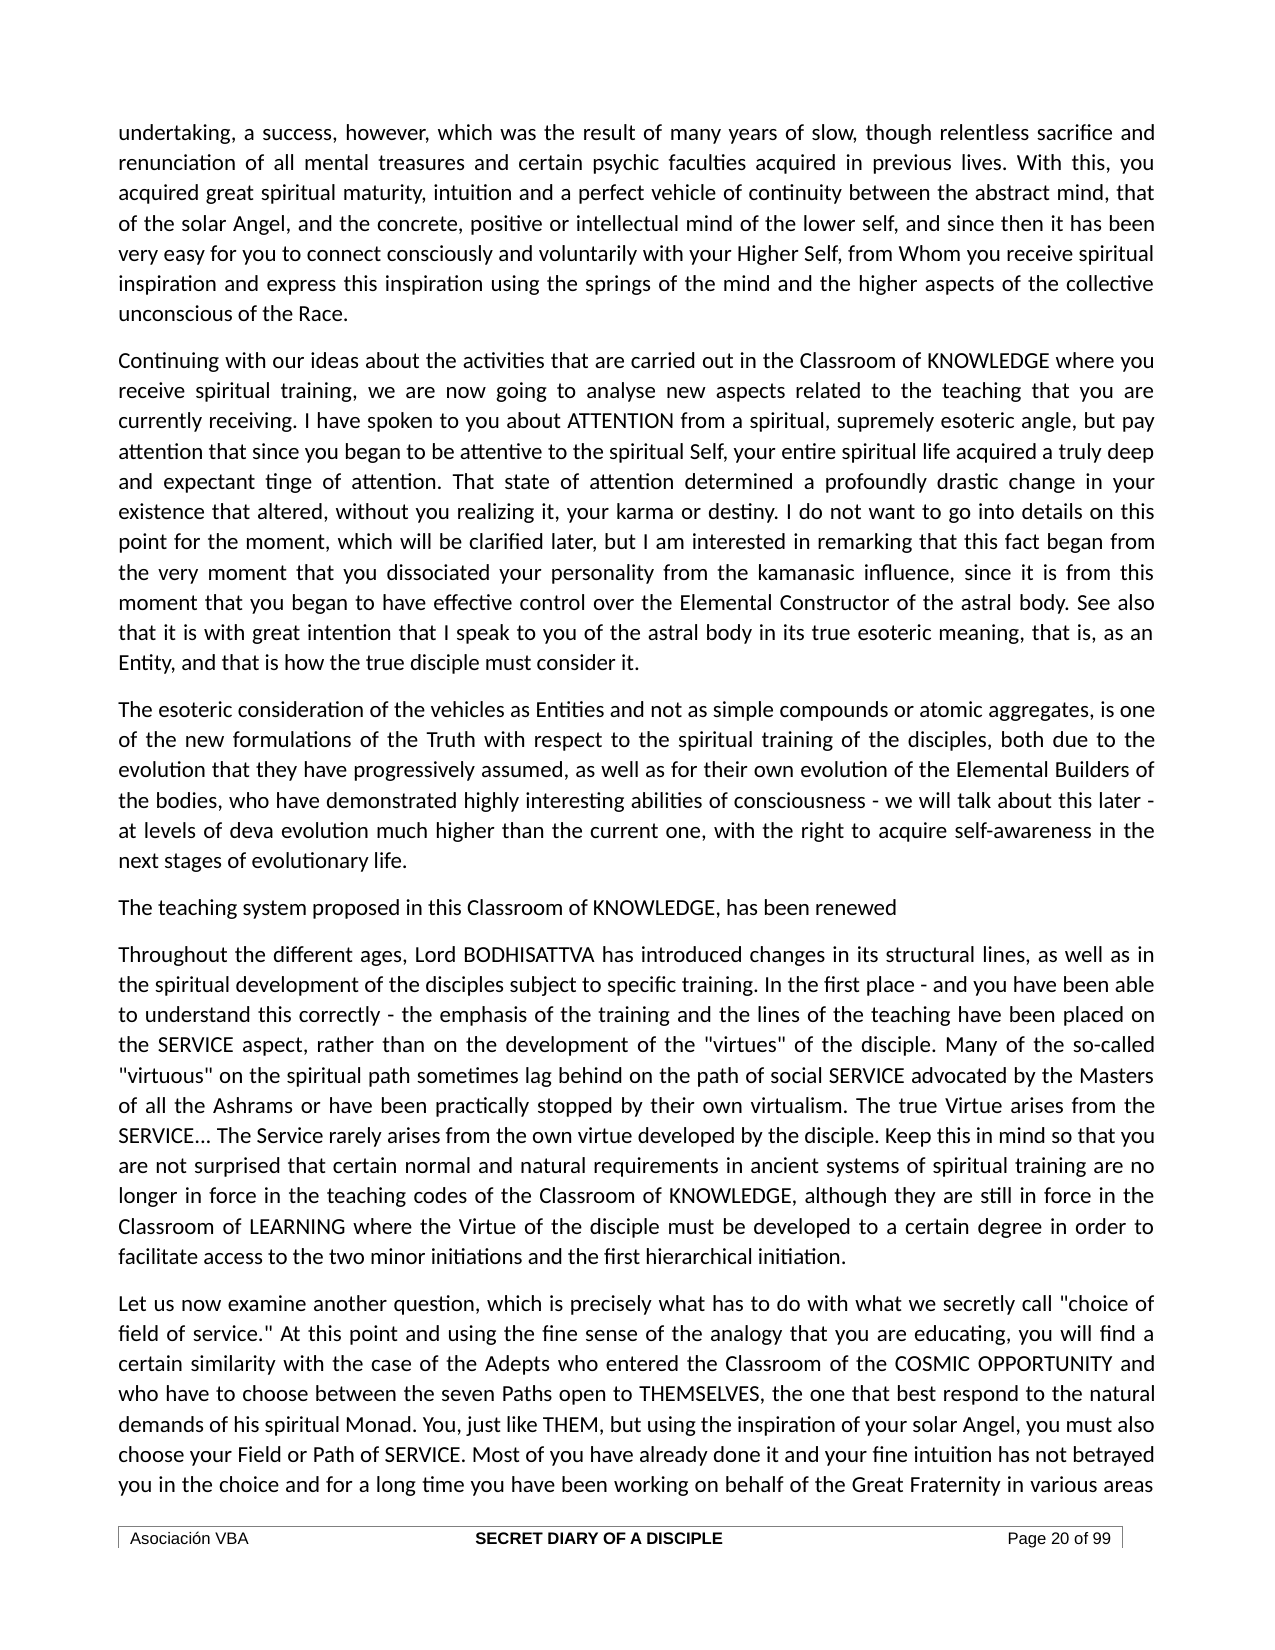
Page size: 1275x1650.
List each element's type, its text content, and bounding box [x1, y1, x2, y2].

text Continuing with our ideas about the activities that are carried out in the Classroom of KNOWLEDGE where you receive spiritual training, we are now going to analyse new aspects related to the teaching that you are currently receiving. I have spoken to you about ATTENTION from a spiritual, supremely esoteric angle, but pay attention that since you began to be attentive to the spiritual Self, your entire spiritual life acquired a truly deep and expectant tinge of attention. That state of attention determined a profoundly drastic change in your existence that altered, without you realizing it, your karma or destiny. I do not want to go into details on this point for the moment, which will be clarified later, but I am interested in remarking that this fact began from the very moment that you dissociated your personality from the kamanasic influence, since it is from this moment that you began to have effective control over the Elemental Constructor of the astral body. See also that it is with great intention that I speak to you of the astral body in its true esoteric meaning, that is, as an Entity, and that is how the true disciple must consider it. [118, 346, 1157, 676]
text Throughout the different ages, Lord BODHISATTVA has introduced changes in its structural lines, as well as in the spiritual development of the disciples subject to specific training. In the first place - and you have been able to understand this correctly - the emphasis of the training and the lines of the teaching have been placed on the SERVICE aspect, rather than on the development of the "virtues" of the disciple. Many of the so-called "virtuous" on the spiritual path sometimes lag behind on the path of social SERVICE advocated by the Masters of all the Ashrams or have been practically stopped by their own virtualism. The true Virtue arises from the SERVICE... The Service rarely arises from the own virtue developed by the disciple. Keep this in mind so that you are not surprised that certain normal and natural requirements in ancient systems of spiritual training are no longer in force in the teaching codes of the Classroom of KNOWLEDGE, although they are still in force in the Classroom of LEARNING where the Virtue of the disciple must be developed to a certain degree in order to facilitate access to the two minor initiations and the first hierarchical initiation. [118, 940, 1157, 1270]
text The teaching system proposed in this Classroom of KNOWLEDGE, has been renewed [118, 893, 1157, 921]
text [118, 118, 1157, 327]
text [118, 1289, 1157, 1498]
text The esoteric consideration of the vehicles as Entities and not as simple compounds or atomic aggregates, is one of the new formulations of the Truth with respect to the spiritual training of the disciples, both due to the evolution that they have progressively assumed, as well as for their own evolution of the Elemental Builders of the bodies, who have demonstrated highly interesting abilities of consciousness - we will talk about this later - at levels of deva evolution much higher than the current one, with the right to acquire self-awareness in the next stages of evolutionary life. [118, 695, 1157, 874]
